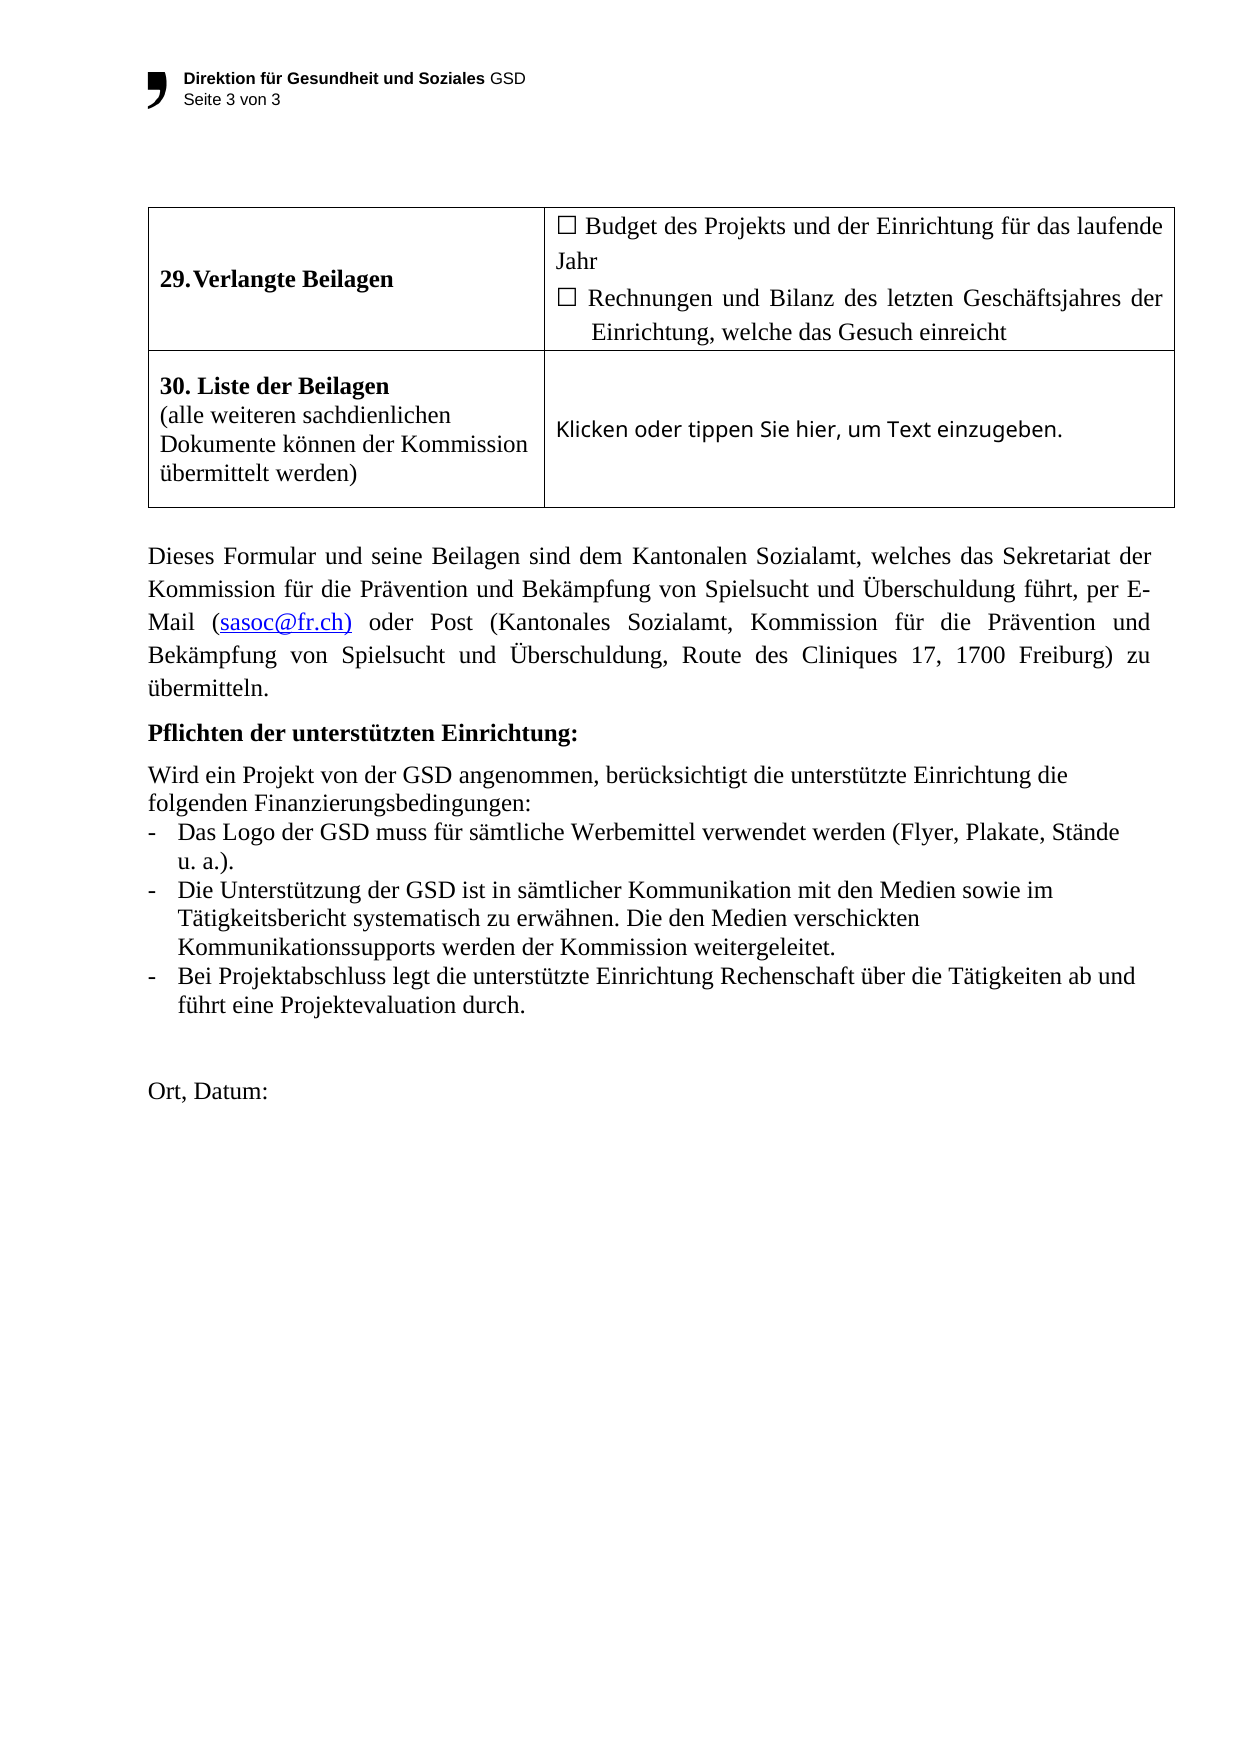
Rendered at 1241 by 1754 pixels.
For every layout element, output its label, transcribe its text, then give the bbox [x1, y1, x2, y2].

table_cell Liste der Beilagen (alle weiteren sachdienlichen Dokumente können der Kommission übermittelt werden) [149, 351, 544, 507]
list Das Logo der GSD muss für sämtliche Werbemittel verwendet werden (Flyer, Plakate, Stände u. a.). [148, 817, 1152, 875]
text Ort, Datum: [148, 1076, 1152, 1105]
text Dieses Formular und seine Beilagen sind dem Kantonalen Sozialamt, welches das Sekretariat der Kommission für die Prävention und Bekämpfung von Spielsucht und Überschuldung führt, per E-Mail (sasoc@fr.ch) oder Post (Kantonales Sozialamt, Kommission für die Prävention und Bekämpfung von Spielsucht und Überschuldung, Route des Cliniques 17, 1700 Freiburg) zu übermitteln. [148, 541, 1152, 702]
table_cell Verlangte Beilagen [149, 208, 544, 350]
list Die Unterstützung der GSD ist in sämtlicher Kommunikation mit den Medien sowie im Tätigkeitsbericht systematisch zu erwähnen. Die den Medien verschickten Kommunikationssupports werden der Kommission weitergeleitet. [148, 875, 1152, 961]
text Pflichten der unterstützten Einrichtung: [148, 718, 1152, 747]
list Bei Projektabschluss legt die unterstützte Einrichtung Rechenschaft über die Tätigkeiten ab und führt eine Projektevaluation durch. [148, 961, 1152, 1018]
picture [147, 72, 167, 109]
table_cell Budget des Projekts und der Einrichtung für das laufende Jahr Rechnungen und Bilanz des letzten Geschäftsjahres der Einrichtung, welche das Gesuch einreicht [545, 208, 1174, 350]
text Wird ein Projekt von der GSD angenommen, berücksichtigt die unterstützte Einrichtung die folgenden Finanzierungsbedingungen: [148, 760, 1152, 817]
